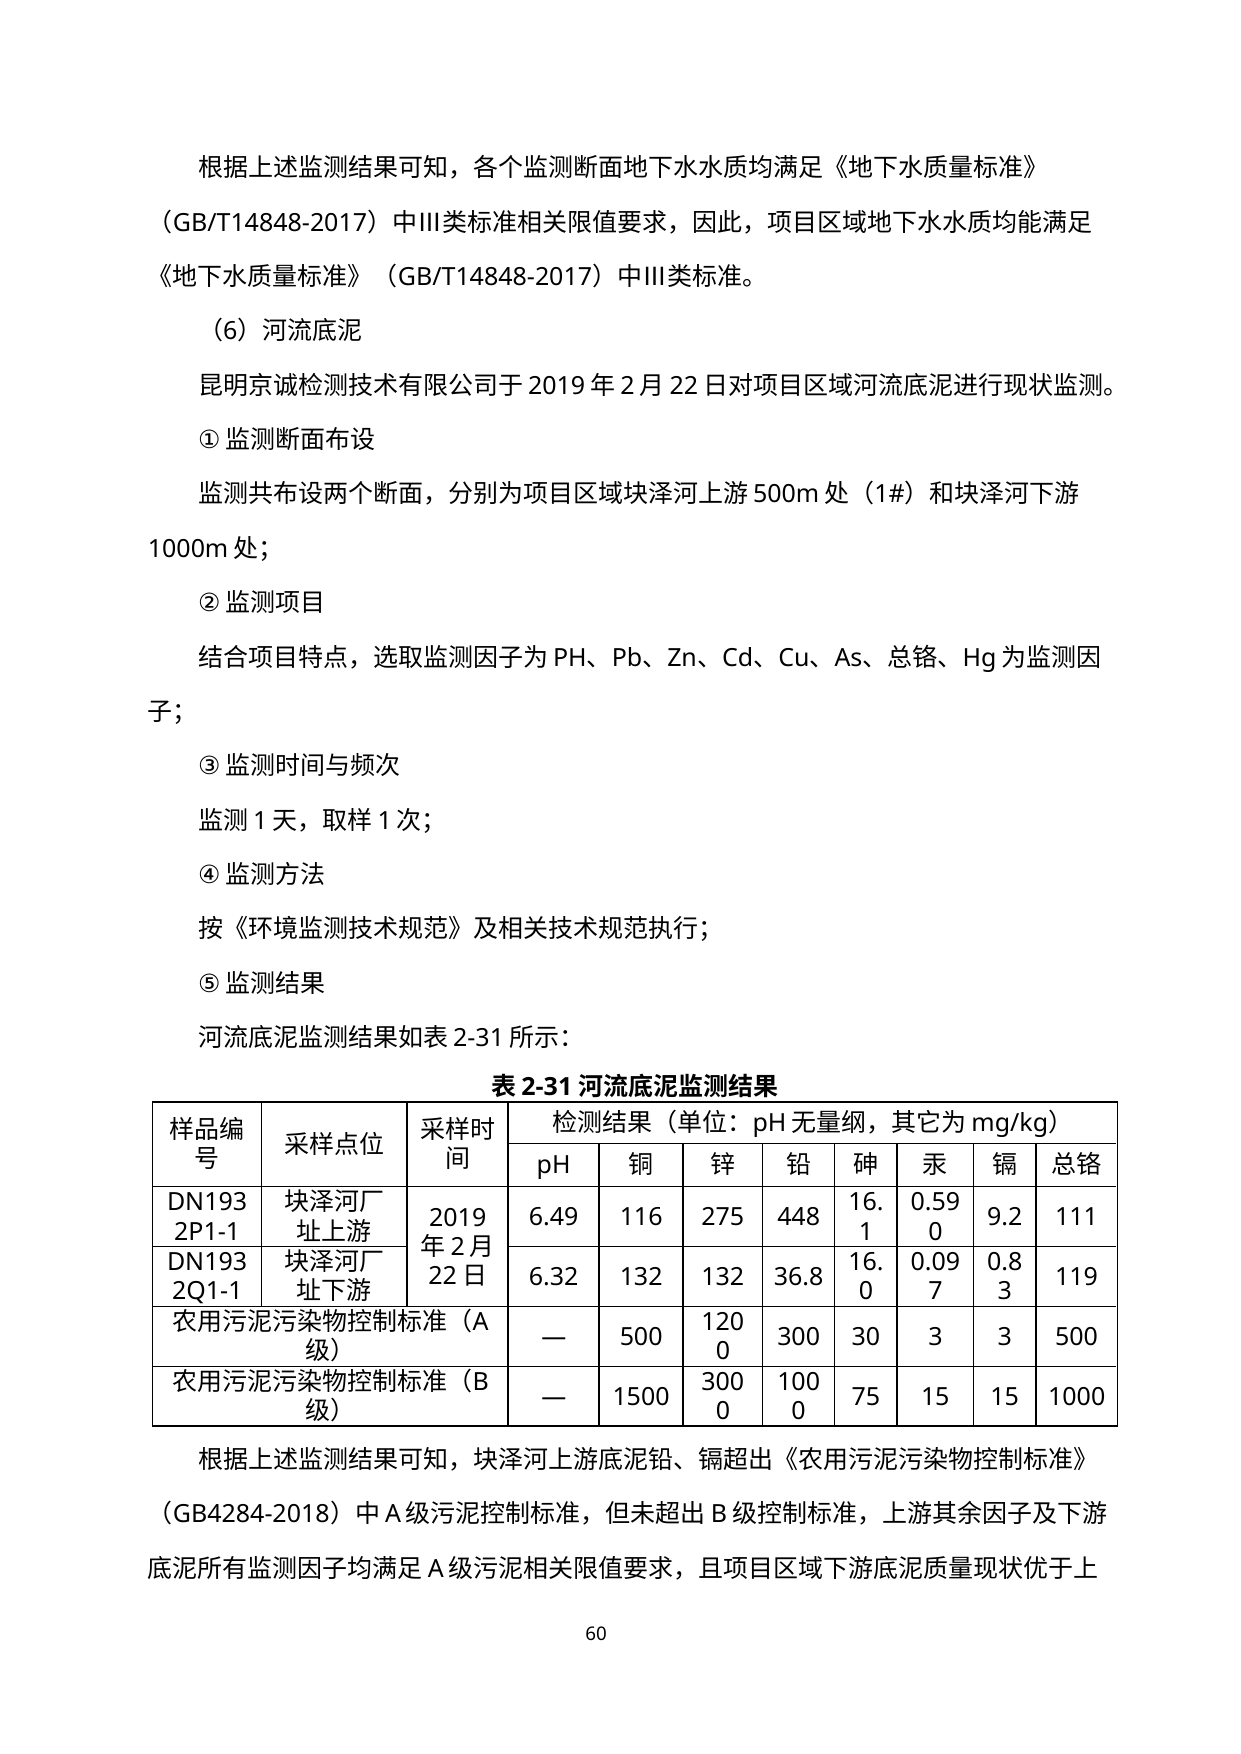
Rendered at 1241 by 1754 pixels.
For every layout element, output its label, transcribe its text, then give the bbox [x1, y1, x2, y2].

text 河流底泥监测结果如表2-31所示： [148, 1018, 1122, 1054]
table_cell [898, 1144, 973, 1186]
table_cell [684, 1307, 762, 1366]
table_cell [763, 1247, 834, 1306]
text ③监测时间与频次 [148, 746, 1122, 782]
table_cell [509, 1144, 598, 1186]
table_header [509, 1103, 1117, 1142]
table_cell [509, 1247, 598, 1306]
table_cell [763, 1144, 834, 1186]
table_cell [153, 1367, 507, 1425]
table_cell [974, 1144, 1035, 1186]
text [148, 1439, 1122, 1584]
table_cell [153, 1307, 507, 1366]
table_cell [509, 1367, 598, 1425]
text 按《环境监测技术规范》及相关技术规范执行； [148, 909, 1122, 945]
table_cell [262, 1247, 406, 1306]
text ②监测项目 [148, 583, 1122, 619]
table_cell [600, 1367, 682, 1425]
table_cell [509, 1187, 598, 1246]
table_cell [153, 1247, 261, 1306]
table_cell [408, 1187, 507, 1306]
text 昆明京诚检测技术有限公司于2019年2月22日对项目区域河流底泥进行现状监测。 [148, 365, 1122, 401]
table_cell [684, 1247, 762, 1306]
text （6）河流底泥 [148, 311, 1122, 347]
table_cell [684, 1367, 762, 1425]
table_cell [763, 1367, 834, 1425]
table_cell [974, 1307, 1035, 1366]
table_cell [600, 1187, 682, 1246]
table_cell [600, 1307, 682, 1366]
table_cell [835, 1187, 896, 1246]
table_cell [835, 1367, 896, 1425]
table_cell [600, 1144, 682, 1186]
text 表2-31 河流底泥监测结果 [148, 1072, 1122, 1101]
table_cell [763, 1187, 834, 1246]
text ①监测断面布设 [148, 419, 1122, 456]
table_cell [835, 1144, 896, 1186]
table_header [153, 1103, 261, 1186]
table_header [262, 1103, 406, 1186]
text ④监测方法 [148, 854, 1122, 891]
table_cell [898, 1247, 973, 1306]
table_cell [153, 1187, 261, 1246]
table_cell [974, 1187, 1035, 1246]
text 根据上述监测结果可知，各个监测断面地下水水质均满足《地下水质量标准》（GB/T14848-2017）中Ⅲ类标准相关限值要求，因此，项目区域地下水水质均能满足《地下水质量标准》（GB/T14848-2017）中Ⅲ类标准。 [148, 148, 1122, 293]
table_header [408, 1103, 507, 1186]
text 结合项目特点，选取监测因子为PH、Pb、Zn、Cd、Cu、As、总铬、Hg为监测因子； [148, 637, 1122, 728]
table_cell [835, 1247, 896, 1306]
text 监测1天，取样1次； [148, 800, 1122, 836]
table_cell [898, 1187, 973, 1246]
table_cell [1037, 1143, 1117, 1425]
text 监测共布设两个断面，分别为项目区域块泽河上游500m处（1#）和块泽河下游1000m处； [148, 474, 1122, 564]
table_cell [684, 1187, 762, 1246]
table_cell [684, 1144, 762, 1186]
text ⑤监测结果 [148, 963, 1122, 999]
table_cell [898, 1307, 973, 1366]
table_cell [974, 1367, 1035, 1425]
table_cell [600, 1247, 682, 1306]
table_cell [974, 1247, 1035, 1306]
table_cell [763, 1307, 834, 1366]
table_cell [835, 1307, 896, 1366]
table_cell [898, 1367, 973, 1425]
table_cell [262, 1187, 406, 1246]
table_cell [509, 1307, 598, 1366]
